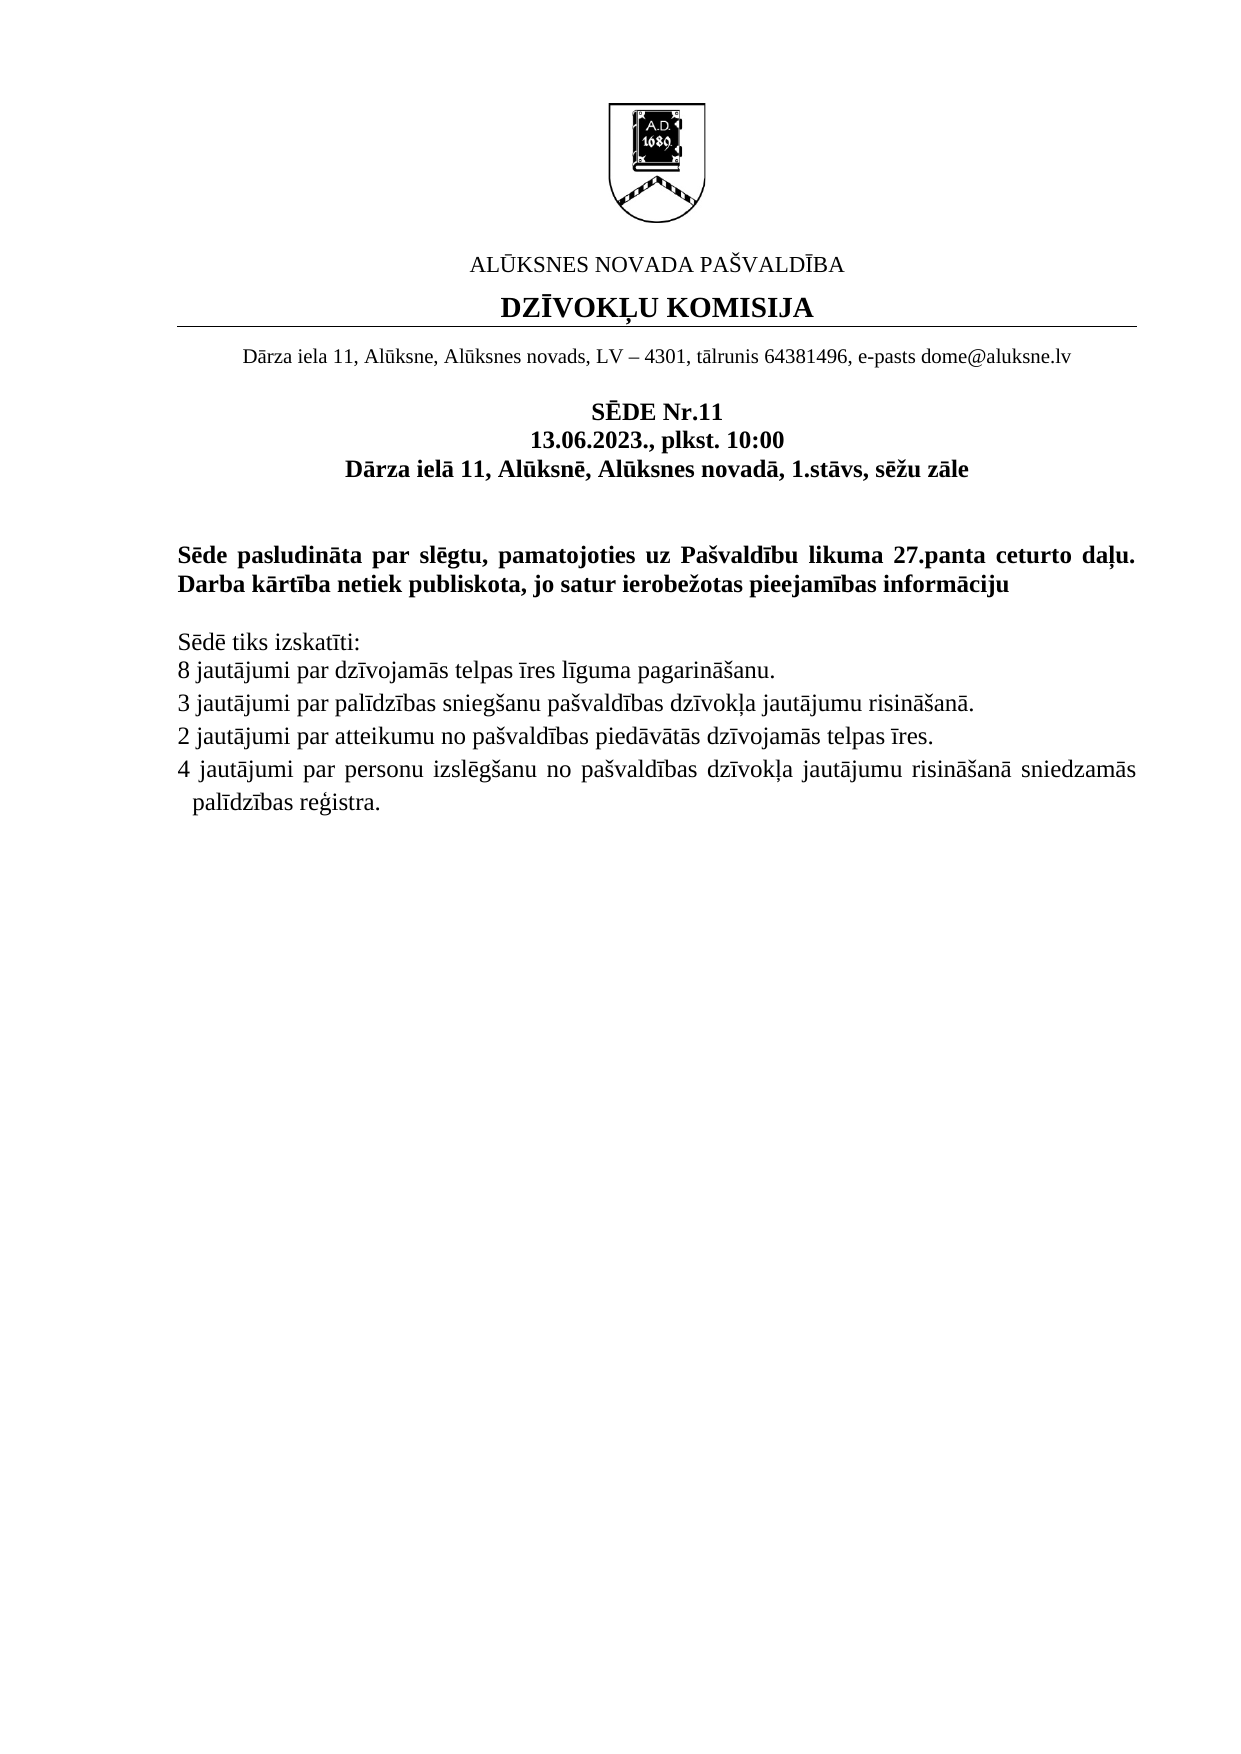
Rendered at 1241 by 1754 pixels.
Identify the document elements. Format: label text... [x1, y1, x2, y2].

text Sēdē tiks izskatīti: [177, 627, 1137, 655]
text Sēde pasludināta par slēgtu, pamatojoties uz Pašvaldību likuma 27.panta ceturto daļu. Darba kārtība netiek publiskota, jo satur ierobežotas pieejamības informāciju [177, 540, 1137, 598]
text 8 jautājumi par dzīvojamās telpas īres līguma pagarināšanu. [177, 655, 1137, 684]
text 2 jautājumi par atteikumu no pašvaldības piedāvātās dzīvojamās telpas īres. [177, 721, 1137, 750]
text 13.06.2023., plkst. 10:00 [177, 425, 1137, 454]
text 4 jautājumi par personu izslēgšanu no pašvaldības dzīvokļa jautājumu risināšanā sniedzamās palīdzības reģistra. [177, 754, 1137, 816]
text ALŪKSNES NOVADA PAŠVALDĪBA [177, 251, 1137, 277]
text DZĪVOKĻU KOMISIJA [177, 290, 1137, 326]
text SĒDE Nr.11 [177, 397, 1137, 425]
text 3 jautājumi par palīdzības sniegšanu pašvaldības dzīvokļa jautājumu risināšanā. [177, 688, 1137, 717]
text Dārza iela 11, Alūksne, Alūksnes novads, LV – 4301, tālrunis 64381496, e-pasts dome@aluksne.lv [177, 344, 1137, 368]
text Dārza ielā 11, Alūksnē, Alūksnes novadā, 1.stāvs, sēžu zāle [177, 454, 1137, 483]
picture [608, 103, 706, 223]
